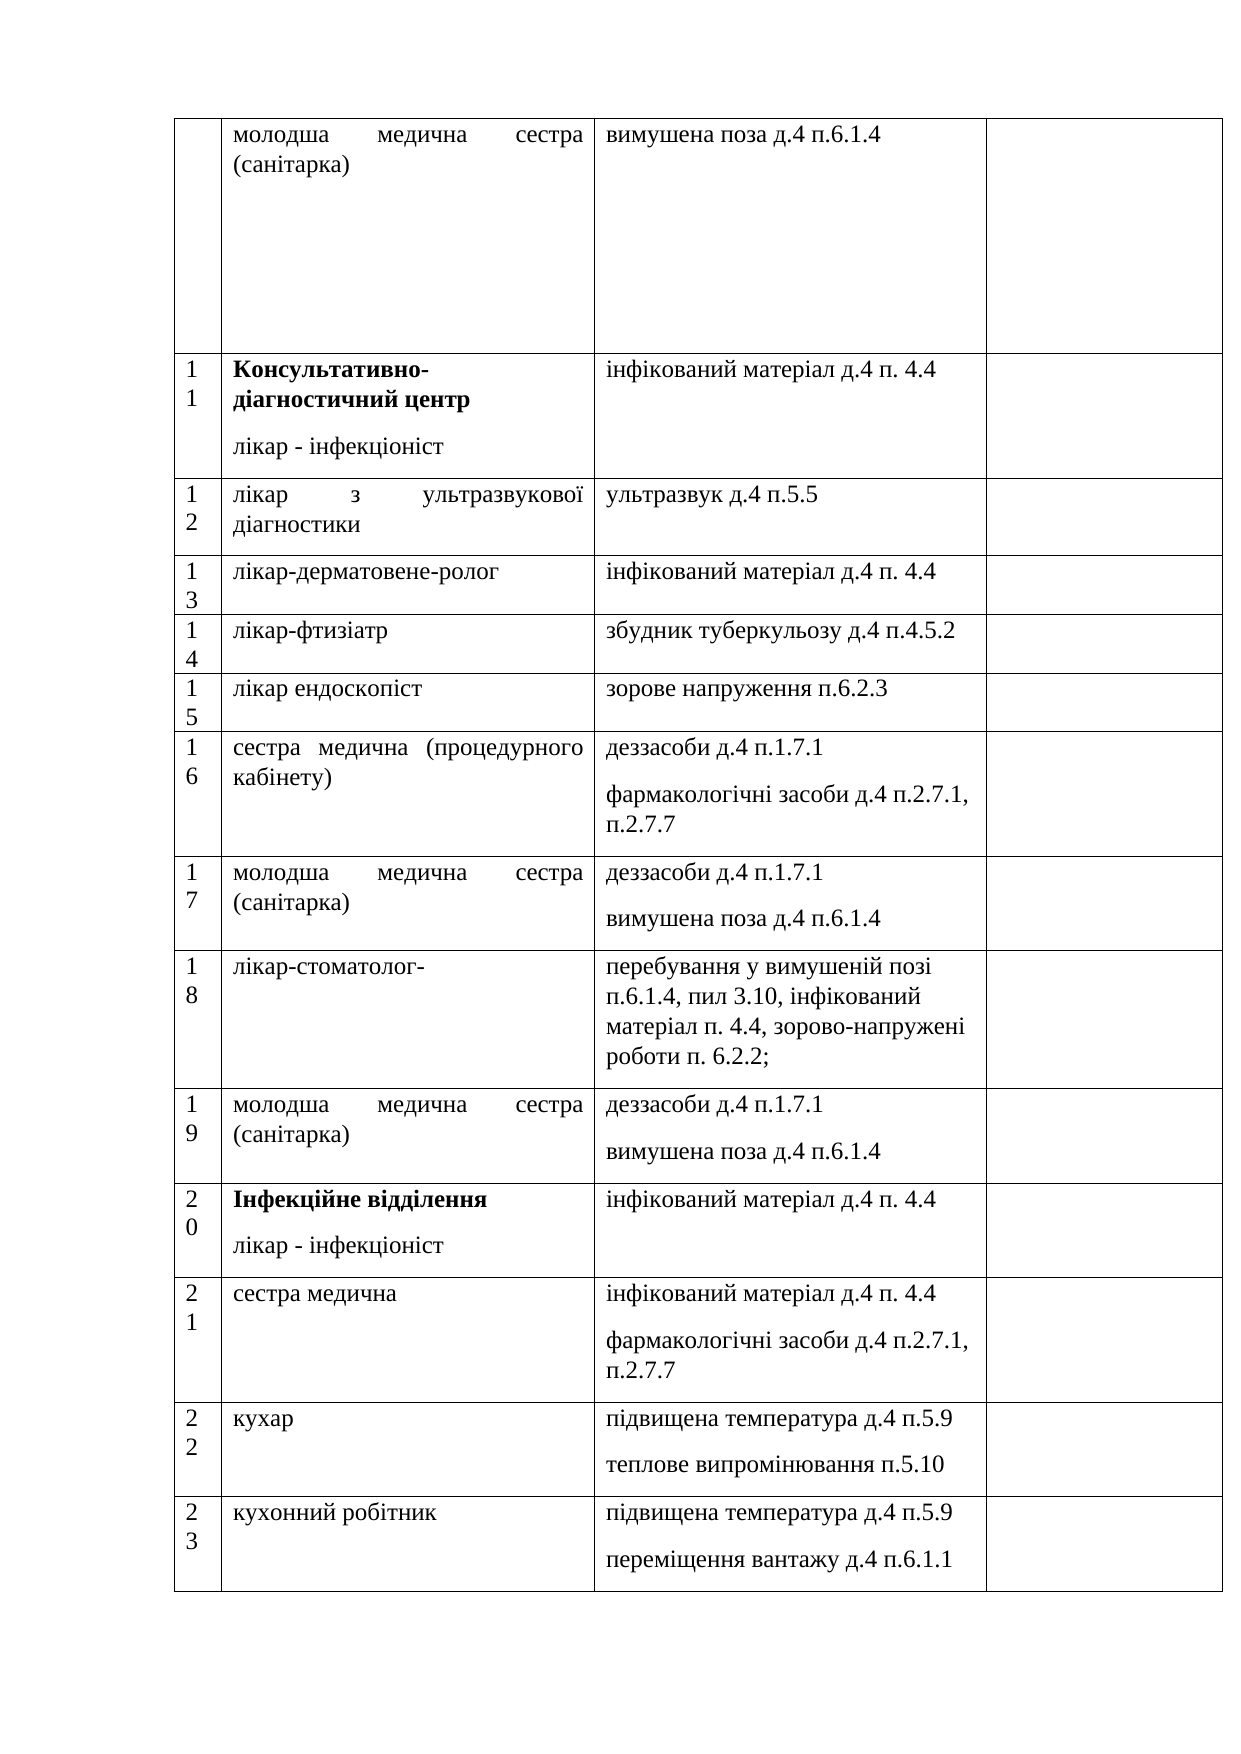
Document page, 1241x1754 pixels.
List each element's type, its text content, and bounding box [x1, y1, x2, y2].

table_cell сестра медична (процедурного кабінету) [222, 732, 594, 856]
table_cell лікар-стоматолог- [222, 951, 594, 1088]
table_cell лікар-фтизіатр [222, 615, 594, 672]
table_cell 22 [175, 1403, 221, 1496]
table_cell 12 [175, 479, 221, 555]
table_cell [595, 1278, 986, 1402]
table_cell [987, 479, 1222, 555]
table_cell 14 [175, 615, 221, 672]
table_cell [987, 615, 1222, 672]
table_cell 16 [175, 732, 221, 856]
table_cell зорове напруження п.6.2.3 [595, 674, 986, 731]
table_cell сестра медична [222, 1278, 594, 1402]
table_cell 17 [175, 857, 221, 950]
table_cell 21 [175, 1278, 221, 1402]
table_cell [222, 119, 594, 353]
table_cell 18 [175, 951, 221, 1088]
table_cell [987, 119, 1222, 353]
table_cell деззасоби д.4 п.1.7.1 вимушена поза д.4 п.6.1.4 [595, 857, 986, 950]
table_cell лікар-дерматовене-ролог [222, 556, 594, 614]
table_cell молодша медична сестра (санітарка) [222, 1089, 594, 1183]
table_cell перебування у вимушеній позі п.6.1.4, пил 3.10, інфікований матеріал п. 4.4, зорово-напружені роботи п. 6.2.2; [595, 951, 986, 1088]
table_cell [987, 674, 1222, 731]
table_cell інфікований матеріал д.4 п. 4.4 [595, 354, 986, 478]
table_cell 20 [175, 1184, 221, 1277]
table_cell 13 [175, 556, 221, 614]
table_cell [987, 354, 1222, 478]
table_cell ультразвук д.4 п.5.5 [595, 479, 986, 555]
table_cell кухар [222, 1403, 594, 1496]
table_cell Інфекційне відділення лікар - інфекціоніст [222, 1184, 594, 1277]
table_cell [987, 1403, 1222, 1496]
table_cell лікар з ультразвукової діагностики [222, 479, 594, 555]
table_cell [987, 732, 1222, 856]
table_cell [595, 119, 986, 353]
table_cell лікар ендоскопіст [222, 674, 594, 731]
table_cell [987, 1497, 1222, 1591]
table_cell деззасоби д.4 п.1.7.1 фармакологічні засоби д.4 п.2.7.1, п.2.7.7 [595, 732, 986, 856]
table_cell 19 [175, 1089, 221, 1183]
table_cell 11 [175, 354, 221, 478]
table_cell підвищена температура д.4 п.5.9 переміщення вантажу д.4 п.6.1.1 [595, 1497, 986, 1591]
table_cell підвищена температура д.4 п.5.9 теплове випромінювання п.5.10 [595, 1403, 986, 1496]
table_cell [987, 951, 1222, 1088]
table_cell 15 [175, 674, 221, 731]
table_cell молодша медична сестра (санітарка) [222, 857, 594, 950]
table_cell [987, 857, 1222, 950]
table_cell інфікований матеріал д.4 п. 4.4 [595, 556, 986, 614]
table_cell збудник туберкульозу д.4 п.4.5.2 [595, 615, 986, 672]
table_cell 10 [175, 119, 221, 353]
table_cell [987, 556, 1222, 614]
table_cell [987, 1089, 1222, 1183]
table_cell кухонний робітник [222, 1497, 594, 1591]
table_cell інфікований матеріал д.4 п. 4.4 [595, 1184, 986, 1277]
table_cell Консультативно-діагностичний центр лікар - інфекціоніст [222, 354, 594, 478]
table_cell деззасоби д.4 п.1.7.1 вимушена поза д.4 п.6.1.4 [595, 1089, 986, 1183]
table_cell [987, 1184, 1222, 1277]
table_cell 23 [175, 1497, 221, 1591]
table_cell [987, 1278, 1222, 1402]
